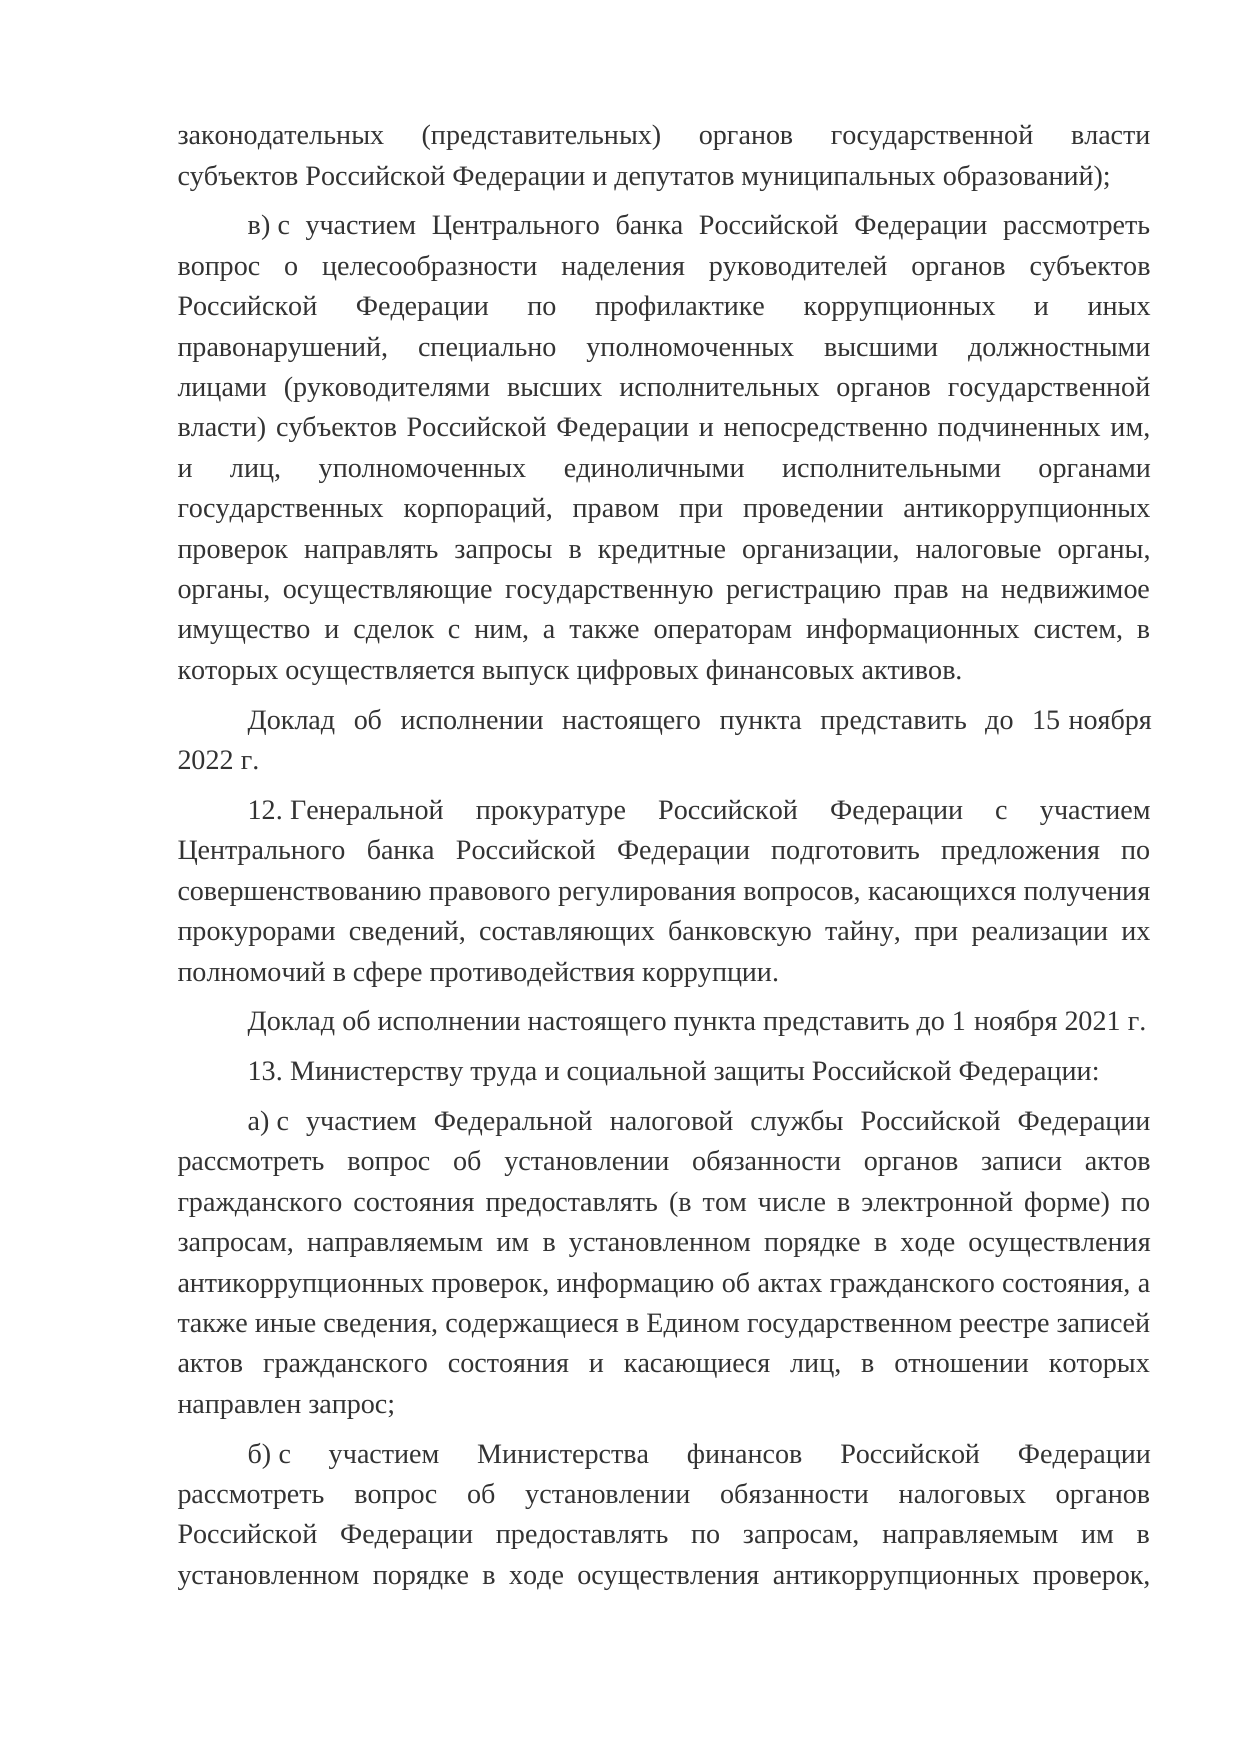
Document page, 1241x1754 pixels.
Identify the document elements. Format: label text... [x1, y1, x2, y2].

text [177, 1437, 1152, 1590]
text Доклад об исполнении настоящего пункта представить до 1 ноября 2021 г. [177, 1004, 1152, 1037]
text 13. Министерству труда и социальной защиты Российской Федерации: [177, 1054, 1152, 1087]
text 12. Генеральной прокуратуре Российской Федерации с участием Центрального банка Российской Федерации подготовить предложения по совершенствованию правового регулирования вопросов, касающихся получения прокурорами сведений, составляющих банковскую тайну, при реализации их полномочий в сфере противодействия коррупции. [177, 793, 1152, 987]
text в) с участием Центрального банка Российской Федерации рассмотреть вопрос о целесообразности наделения руководителей органов субъектов Российской Федерации по профилактике коррупционных и иных правонарушений, специально уполномоченных высшими должностными лицами (руководителями высших исполнительных органов государственной власти) субъектов Российской Федерации и непосредственно подчиненных им, и лиц, уполномоченных единоличными исполнительными органами государственных корпораций, правом при проведении антикоррупционных проверок направлять запросы в кредитные организации, налоговые органы, органы, осуществляющие государственную регистрацию прав на недвижимое имущество и сделок с ним, а также операторам информационных систем, в которых осуществляется выпуск цифровых финансовых активов. [177, 208, 1152, 685]
text Доклад об исполнении настоящего пункта представить до 15 ноября 2022 г. [177, 703, 1152, 776]
text а) с участием Федеральной налоговой службы Российской Федерации рассмотреть вопрос об установлении обязанности органов записи актов гражданского состояния предоставлять (в том числе в электронной форме) по запросам, направляемым им в установленном порядке в ходе осуществления антикоррупционных проверок, информацию об актах гражданского состояния, а также иные сведения, содержащиеся в Едином государственном реестре записей актов гражданского состояния и касающиеся лиц, в отношении которых направлен запрос; [177, 1104, 1152, 1419]
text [177, 118, 1152, 191]
